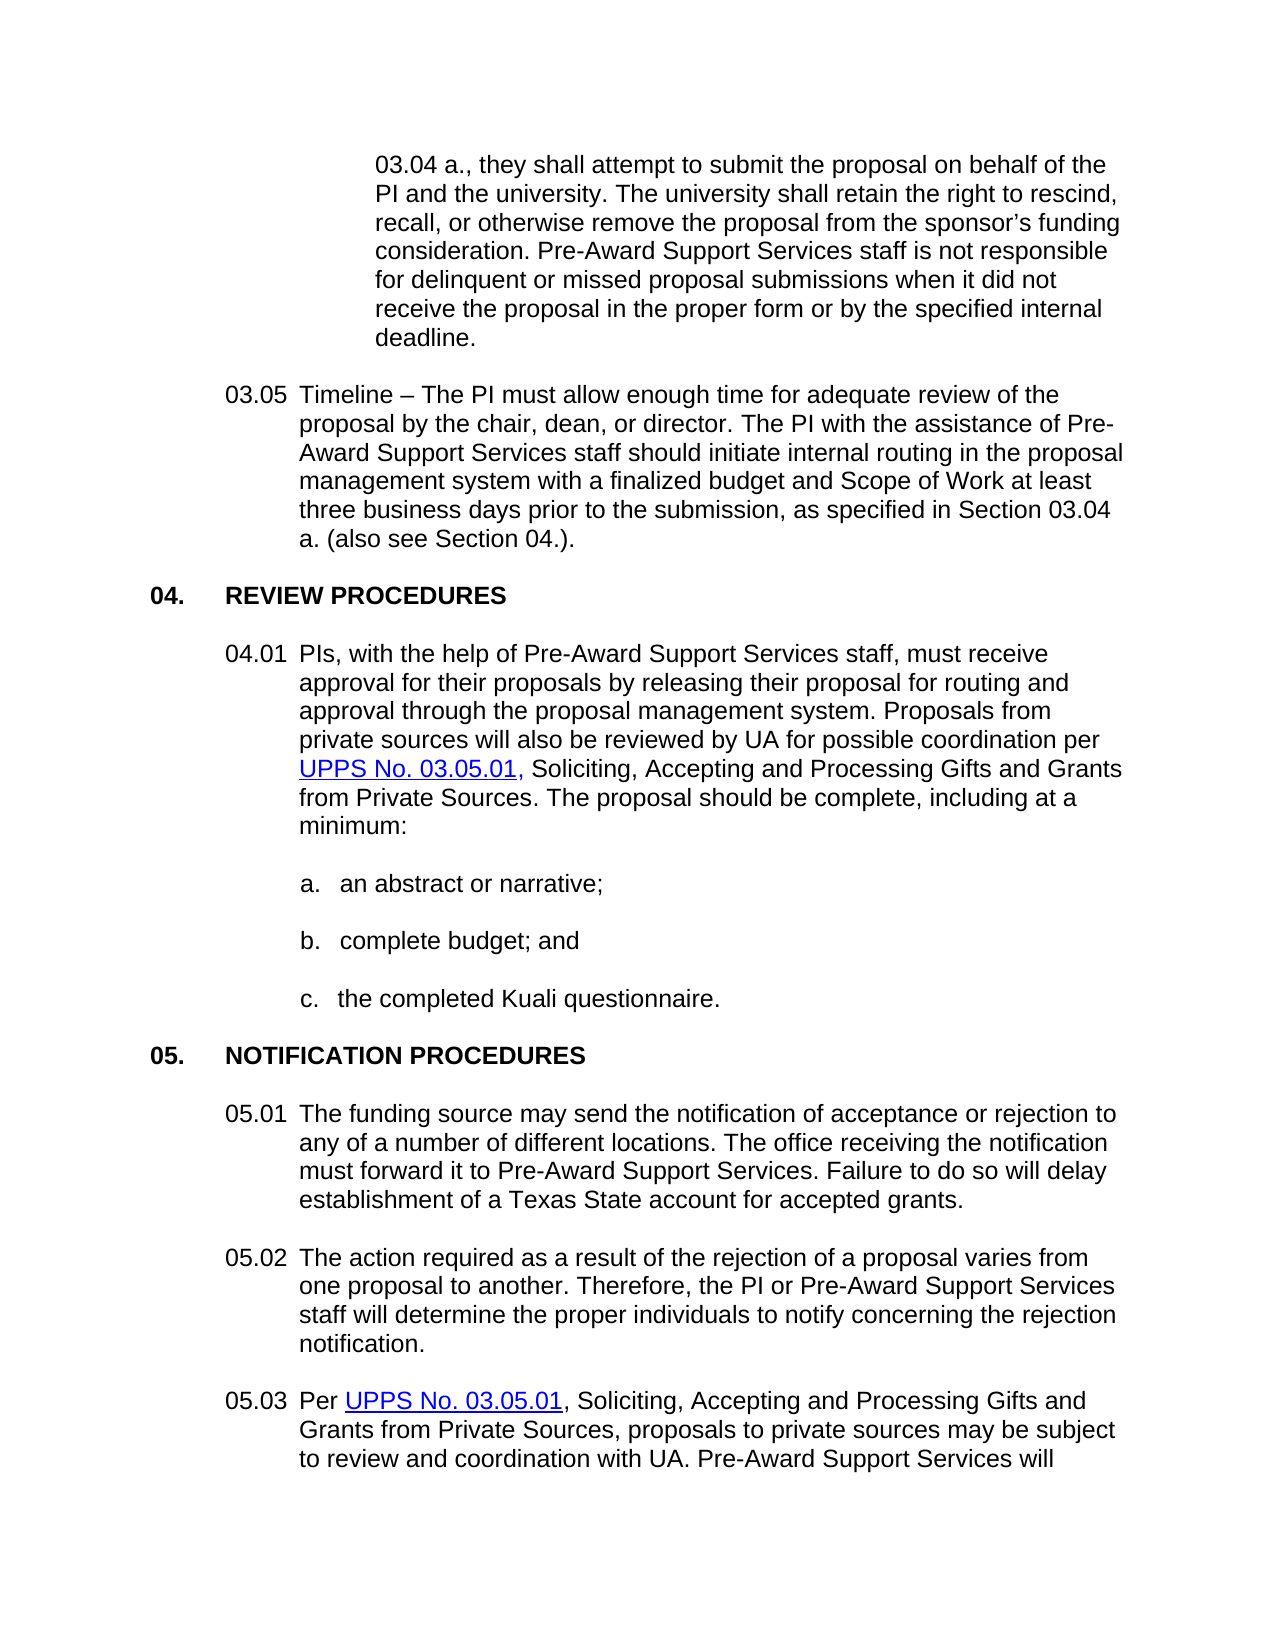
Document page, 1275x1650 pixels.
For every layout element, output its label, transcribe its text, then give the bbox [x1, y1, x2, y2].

text 04. REVIEW PROCEDURES [150, 581, 1125, 610]
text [337, 150, 1125, 351]
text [225, 1386, 1125, 1472]
text 03.05 Timeline – The PI must allow enough time for adequate review of the proposal by the chair, dean, or director. The PI with the assistance of Pre-Award Support Services staff should initiate internal routing in the proposal management system with a finalized budget and Scope of Work at least three business days prior to the submission, as specified in Section 03.04 a. (also see Section 04.). [225, 380, 1125, 552]
text 05.01 The funding source may send the notification of acceptance or rejection to any of a number of different locations. The office receiving the notification must forward it to Pre-Award Support Services. Failure to do so will delay establishment of a Texas State account for accepted grants. [225, 1099, 1125, 1214]
text 04.01 PIs, with the help of Pre-Award Support Services staff, must receive approval for their proposals by releasing their proposal for routing and approval through the proposal management system. Proposals from private sources will also be reviewed by UA for possible coordination per UPPS No. 03.05.01, Soliciting, Accepting and Processing Gifts and Grants from Private Sources. The proposal should be complete, including at a minimum: [225, 639, 1125, 840]
text 05. NOTIFICATION PROCEDURES [150, 1041, 1125, 1070]
text 05.02 The action required as a result of the rejection of a proposal varies from one proposal to another. Therefore, the PI or Pre-Award Support Services staff will determine the proper individuals to notify concerning the rejection notification. [225, 1242, 1125, 1357]
text c. the completed Kuali questionnaire. [300, 984, 1125, 1012]
text b. complete budget; and [300, 926, 1125, 955]
text a. an abstract or narrative; [300, 869, 1125, 897]
